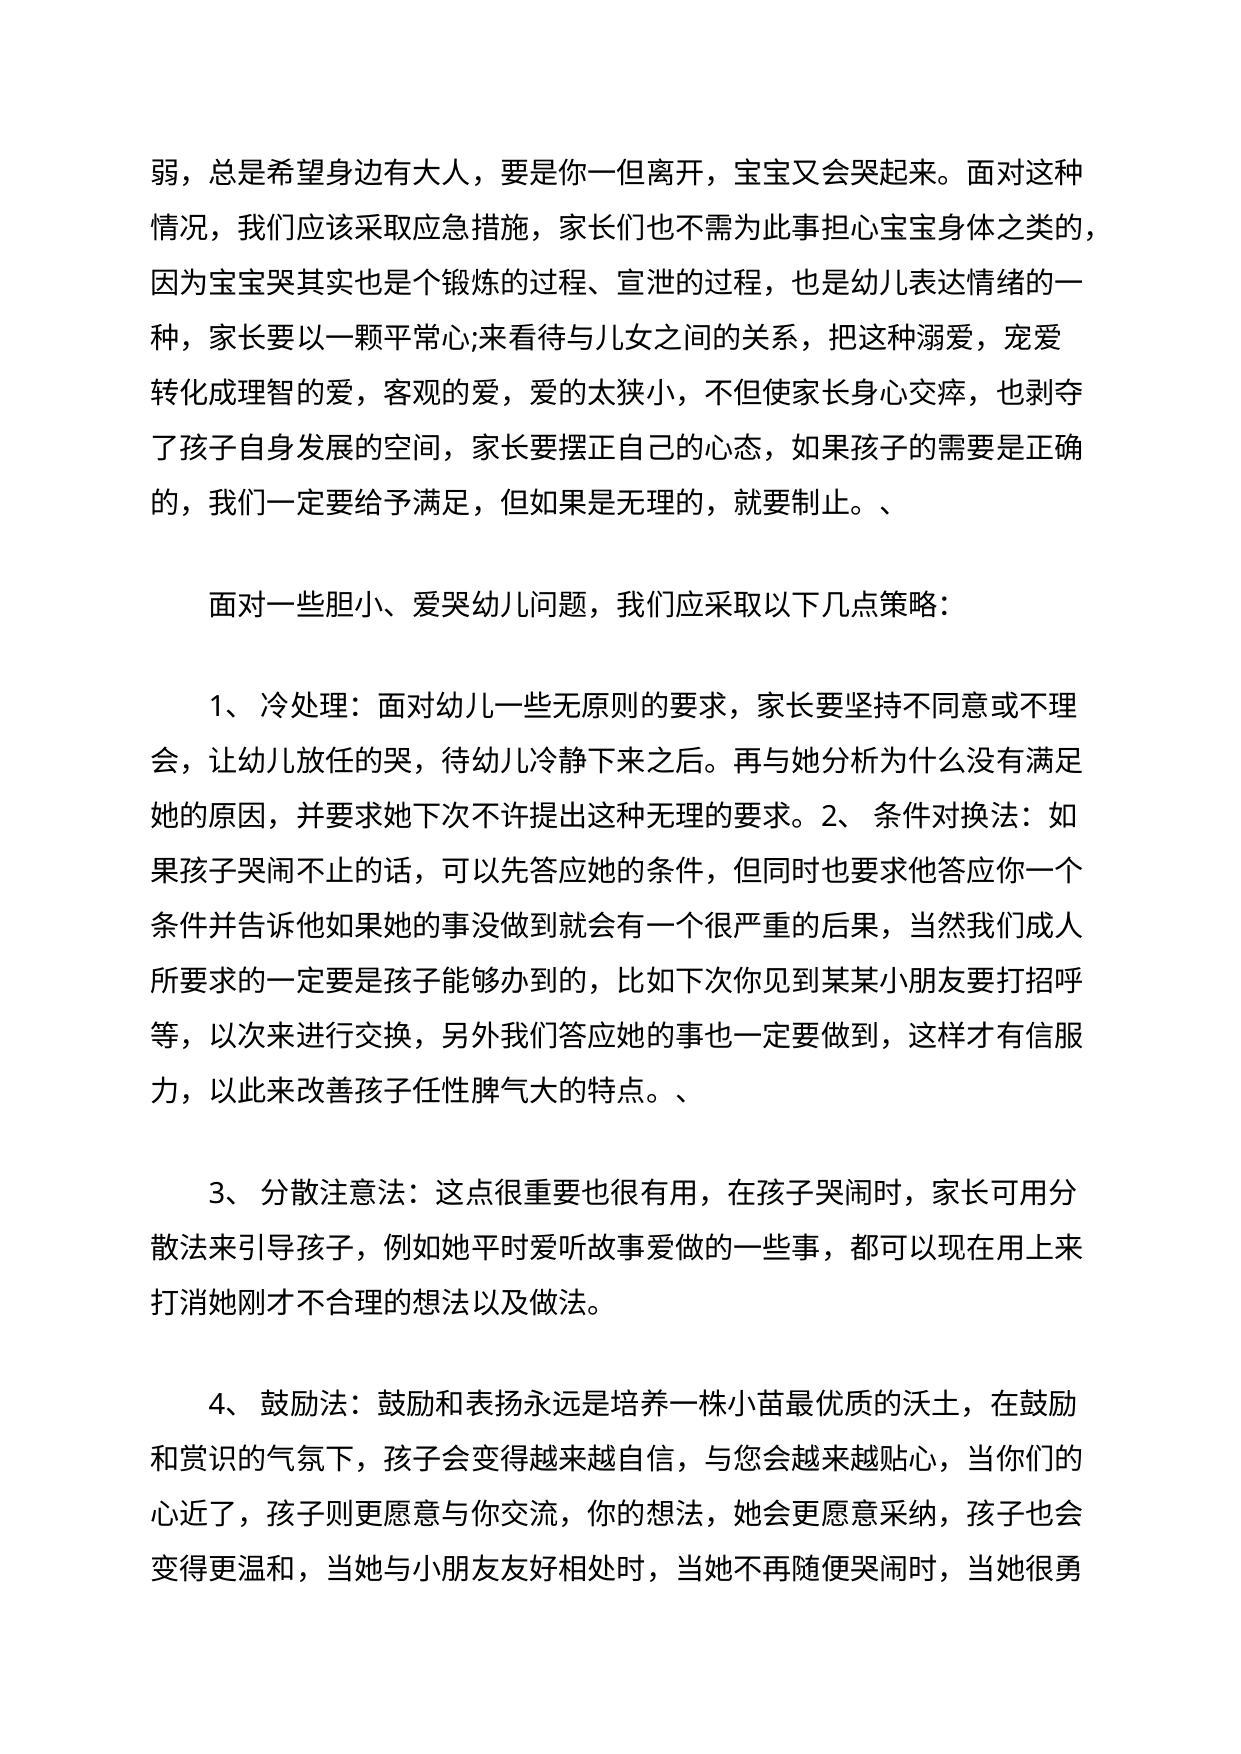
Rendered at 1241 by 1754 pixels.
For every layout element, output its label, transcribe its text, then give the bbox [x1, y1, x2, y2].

text 1、 冷处理：面对幼儿一些无原则的要求，家长要坚持不同意或不理会，让幼儿放任的哭，待幼儿冷静下来之后。再与她分析为什么没有满足她的原因，并要求她下次不许提出这种无理的要求。2、 条件对换法：如果孩子哭闹不止的话，可以先答应她的条件，但同时也要求他答应你一个条件并告诉他如果她的事没做到就会有一个很严重的后果，当然我们成人所要求的一定要是孩子能够办到的，比如下次你见到某某小朋友要打招呼等，以次来进行交换，另外我们答应她的事也一定要做到，这样才有信服力，以此来改善孩子任性脾气大的特点。、 [150, 683, 1090, 1110]
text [150, 1381, 1090, 1588]
text 3、 分散注意法：这点很重要也很有用，在孩子哭闹时，家长可用分散法来引导孩子，例如她平时爱听故事爱做的一些事，都可以现在用上来打消她刚才不合理的想法以及做法。 [150, 1169, 1090, 1321]
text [150, 150, 1090, 522]
text 面对一些胆小、爱哭幼儿问题，我们应采取以下几点策略： [150, 581, 1090, 623]
